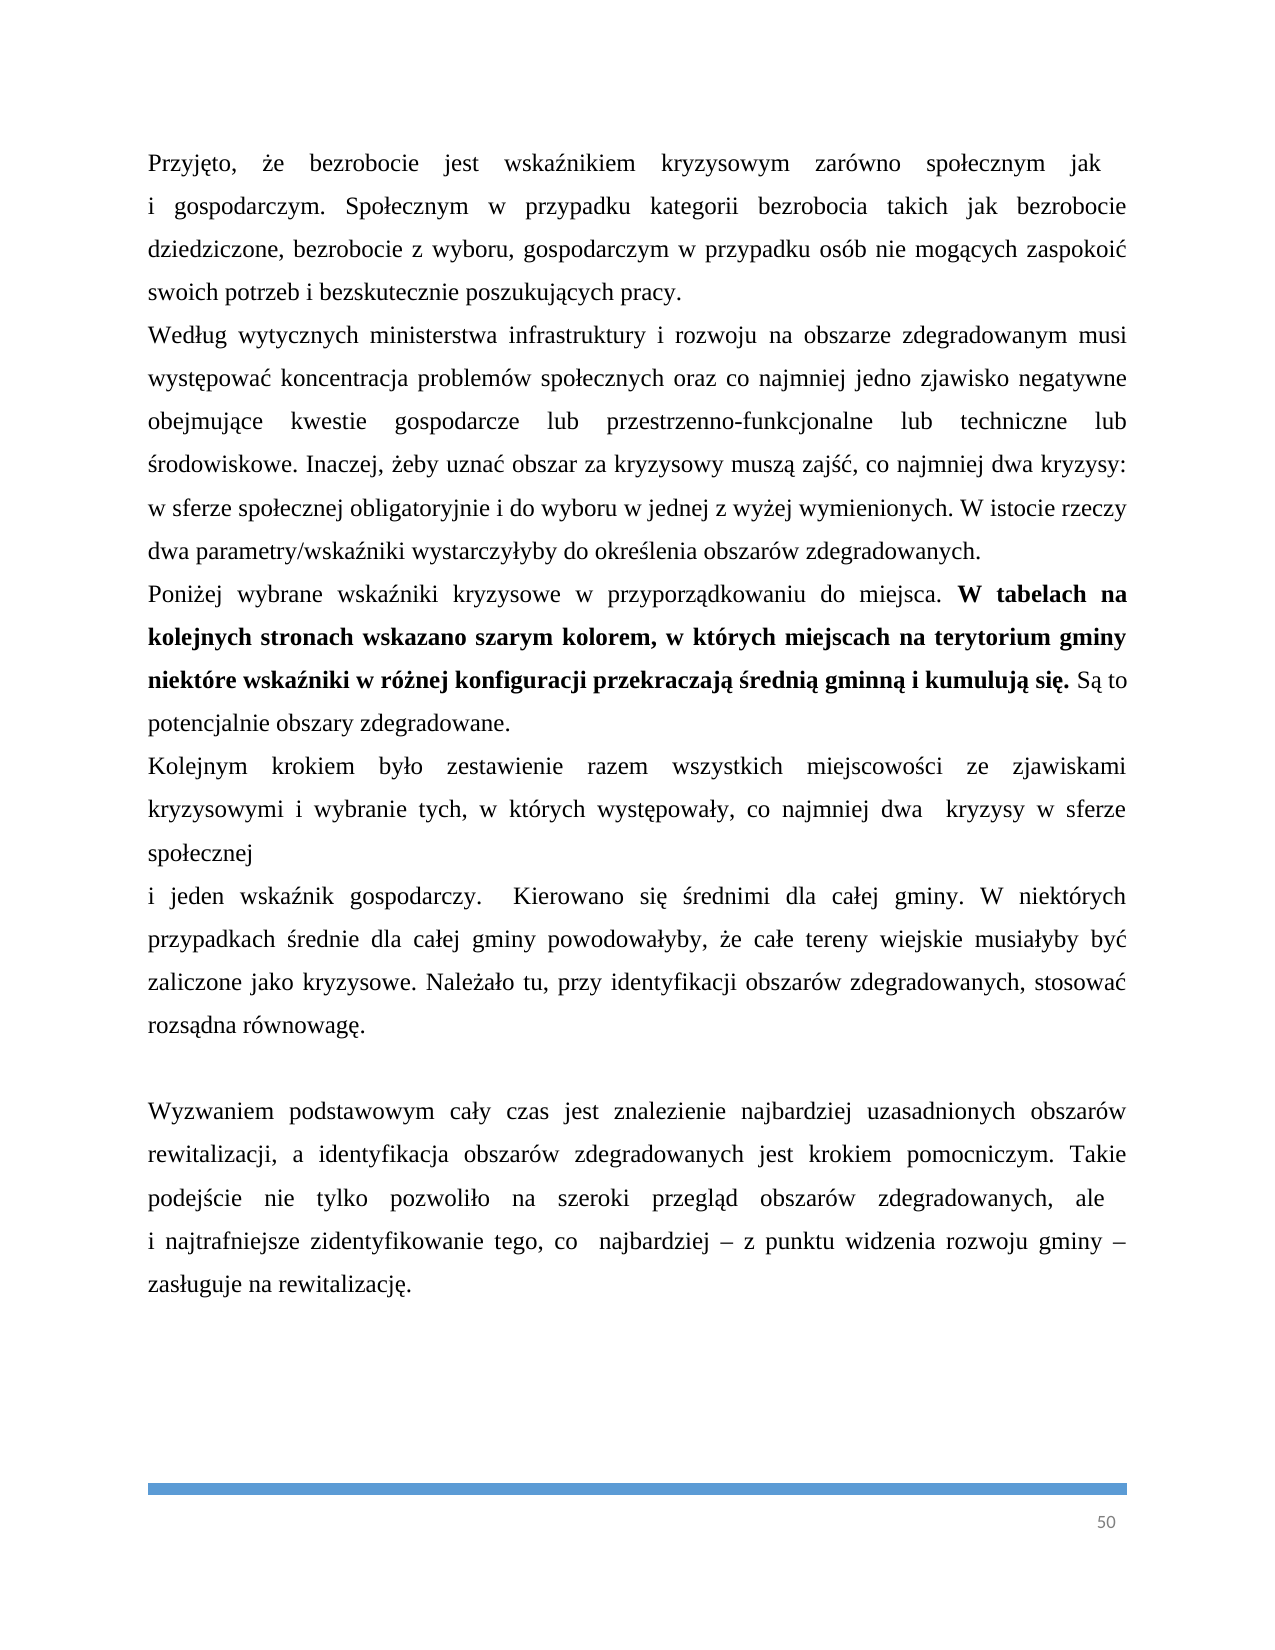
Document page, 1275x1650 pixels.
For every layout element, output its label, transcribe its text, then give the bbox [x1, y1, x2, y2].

text Kolejnym krokiem było zestawienie razem wszystkich miejscowości ze zjawiskami kryzysowymi i wybranie tych, w których występowały, co najmniej dwa kryzysy w sferze społecznej i jeden wskaźnik gospodarczy. Kierowano się średnimi dla całej gminy. W niektórych przypadkach średnie dla całej gminy powodowałyby, że całe tereny wiejskie musiałyby być zaliczone jako kryzysowe. Należało tu, przy identyfikacji obszarów zdegradowanych, stosować rozsądna równowagę. [148, 751, 1127, 1039]
text Poniżej wybrane wskaźniki kryzysowe w przyporządkowaniu do miejsca. W tabelach na kolejnych stronach wskazano szarym kolorem, w których miejscach na terytorium gminy niektóre wskaźniki w różnej konfiguracji przekraczają średnią gminną i kumulują się. Są to potencjalnie obszary zdegradowane. [148, 579, 1127, 737]
text Według wytycznych ministerstwa infrastruktury i rozwoju na obszarze zdegradowanym musi występować koncentracja problemów społecznych oraz co najmniej jedno zjawisko negatywne obejmujące kwestie gospodarcze lub przestrzenno-funkcjonalne lub techniczne lub środowiskowe. Inaczej, żeby uznać obszar za kryzysowy muszą zajść, co najmniej dwa kryzysy: w sferze społecznej obligatoryjnie i do wyboru w jednej z wyżej wymienionych. W istocie rzeczy dwa parametry/wskaźniki wystarczyłyby do określenia obszarów zdegradowanych. [148, 320, 1127, 564]
text Wyzwaniem podstawowym cały czas jest znalezienie najbardziej uzasadnionych obszarów rewitalizacji, a identyfikacja obszarów zdegradowanych jest krokiem pomocniczym. Takie podejście nie tylko pozwoliło na szeroki przegląd obszarów zdegradowanych, ale i najtrafniejsze zidentyfikowanie tego, co najbardziej – z punktu widzenia rozwoju gminy – zasługuje na rewitalizację. [148, 1096, 1127, 1298]
text Przyjęto, że bezrobocie jest wskaźnikiem kryzysowym zarówno społecznym jak i gospodarczym. Społecznym w przypadku kategorii bezrobocia takich jak bezrobocie dziedziczone, bezrobocie z wyboru, gospodarczym w przypadku osób nie mogących zaspokoić swoich potrzeb i bezskutecznie poszukujących pracy. [148, 148, 1127, 306]
